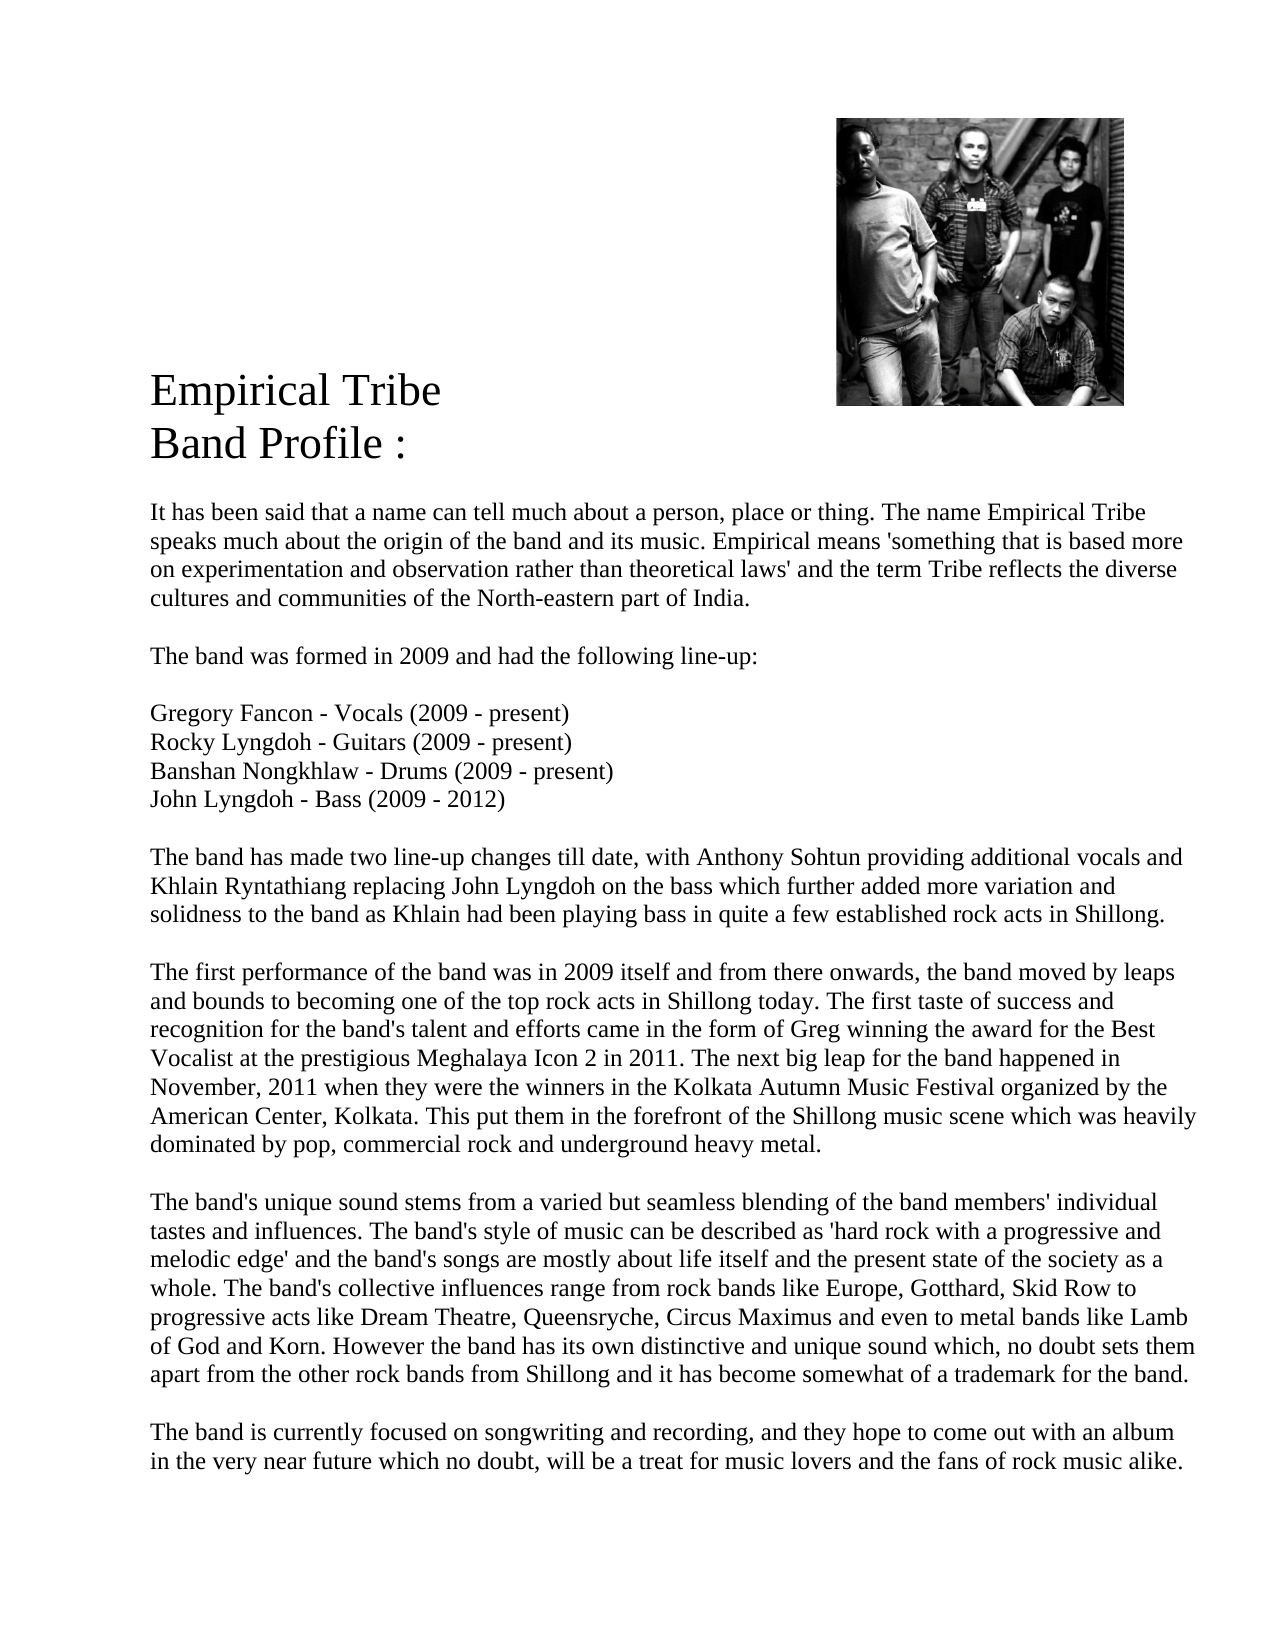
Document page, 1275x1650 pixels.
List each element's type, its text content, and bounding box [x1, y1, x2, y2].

text Band Profile : [150, 416, 1200, 468]
text It has been said that a name can tell much about a person, place or thing. The name Empirical Tribe speaks much about the origin of the band and its music. Empirical means 'something that is based more on experimentation and observation rather than theoretical laws' and the term Tribe reflects the diverse cultures and communities of the North-eastern part of India. The band was formed in 2009 and had the following line-up: Gregory Fancon - Vocals (2009 - present) Rocky Lyngdoh - Guitars (2009 - present) Banshan Nongkhlaw - Drums (2009 - present) John Lyngdoh - Bass (2009 - 2012) The band has made two line-up changes till date, with Anthony Sohtun providing additional vocals and Khlain Ryntathiang replacing John Lyngdoh on the bass which further added more variation and solidness to the band as Khlain had been playing bass in quite a few established rock acts in Shillong. The first performance of the band was in 2009 itself and from there onwards, the band moved by leaps and bounds to becoming one of the top rock acts in Shillong today. The first taste of success and recognition for the band's talent and efforts came in the form of Greg winning the award for the Best Vocalist at the prestigious Meghalaya Icon 2 in 2011. The next big leap for the band happened in November, 2011 when they were the winners in the Kolkata Autumn Music Festival organized by the American Center, Kolkata. This put them in the forefront of the Shillong music scene which was heavily dominated by pop, commercial rock and underground heavy metal. The band's unique sound stems from a varied but seamless blending of the band members' individual tastes and influences. The band's style of music can be described as 'hard rock with a progressive and melodic edge' and the band's songs are mostly about life itself and the present state of the society as a whole. The band's collective influences range from rock bands like Europe, Gotthard, Skid Row to progressive acts like Dream Theatre, Queensryche, Circus Maximus and even to metal bands like Lamb of God and Korn. However the band has its own distinctive and unique sound which, no doubt sets them apart from the other rock bands from Shillong and it has become somewhat of a trademark for the band. The band is currently focused on songwriting and recording, and they hope to come out with an album in the very near future which no doubt, will be a treat for music lovers and the fans of rock music alike. [150, 497, 1200, 1474]
picture [836, 118, 1124, 406]
